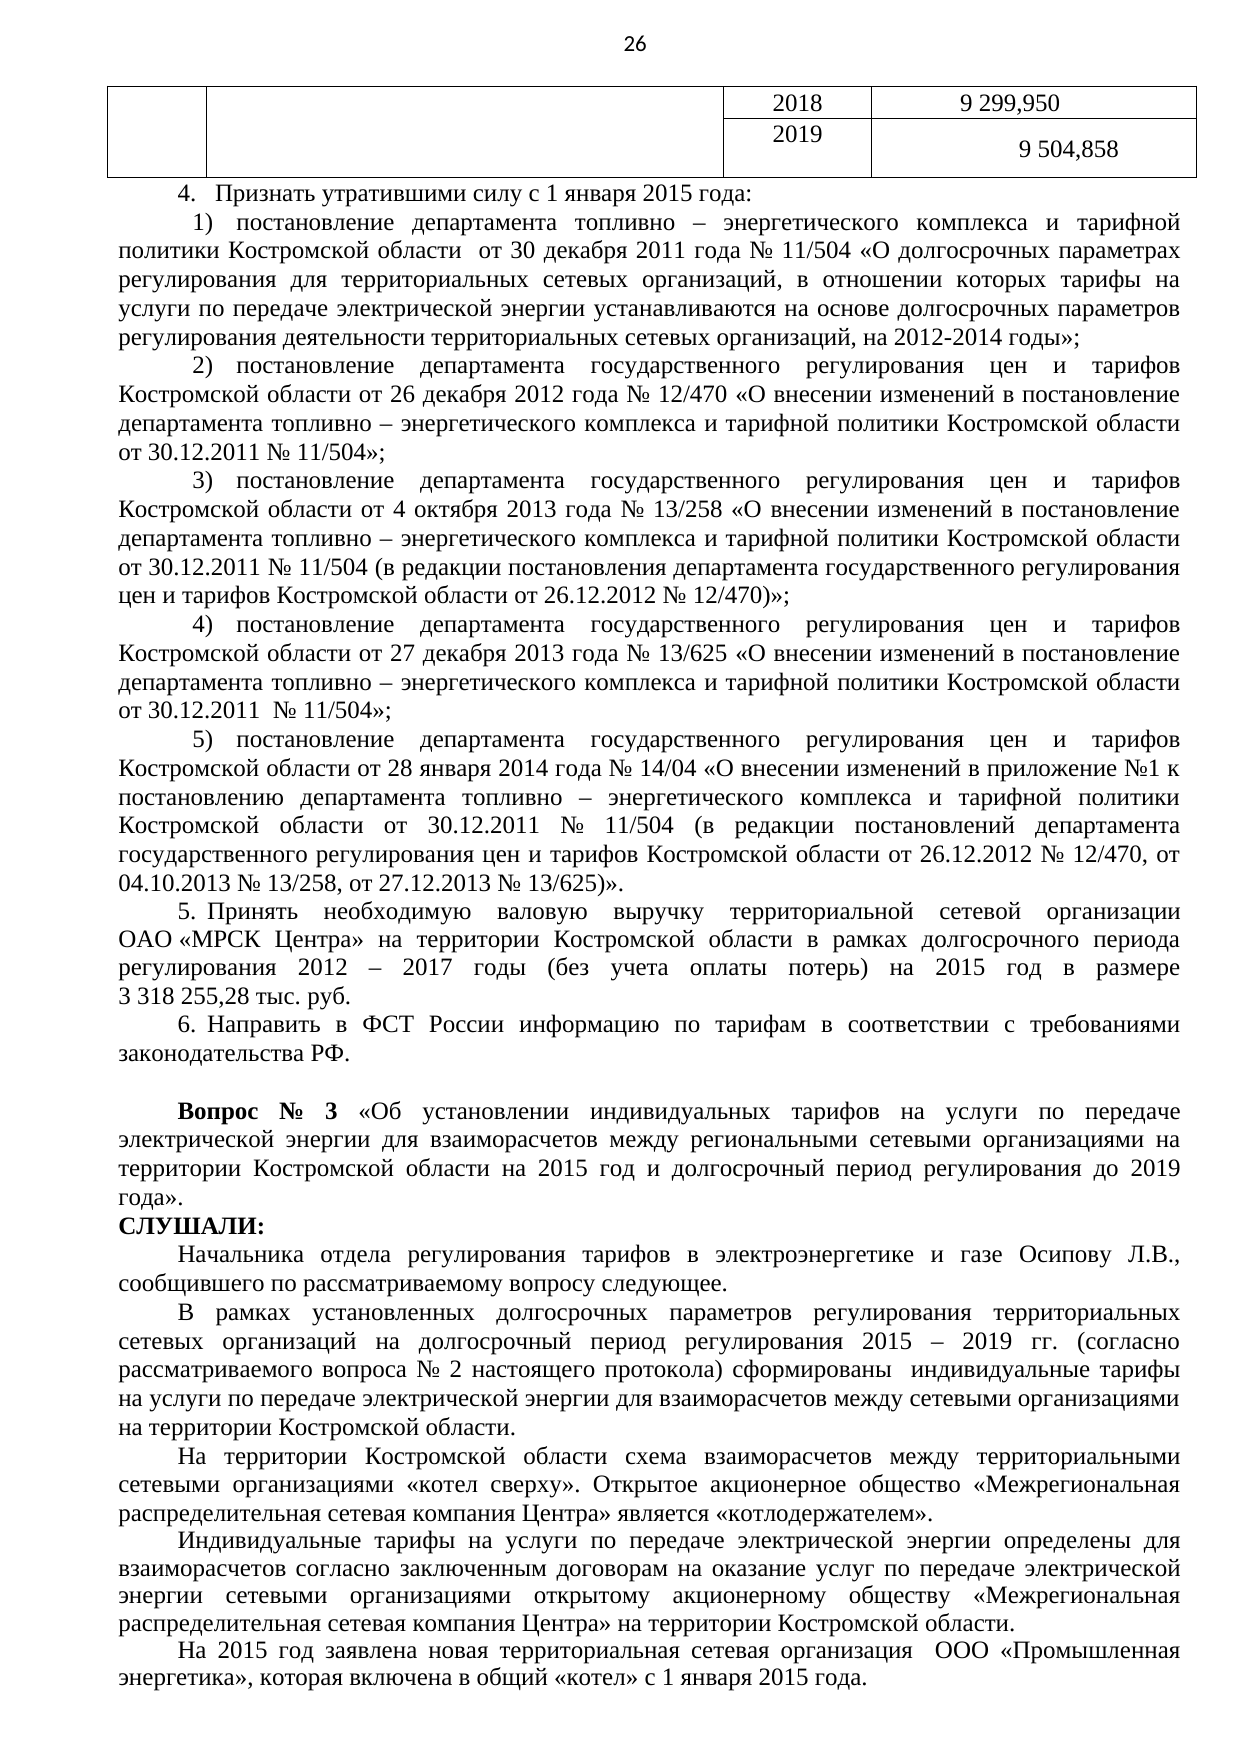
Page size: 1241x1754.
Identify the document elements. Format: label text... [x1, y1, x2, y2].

list постановление департамента государственного регулирования цен и тарифов Костромской области от 26 декабря 2012 года № 12/470 «О внесении изменений в постановление департамента топливно – энергетического комплекса и тарифной политики Костромской области от 30.12.2011 № 11/504»; [118, 350, 1181, 465]
list Принять необходимую валовую выручку территориальной сетевой организации ОАО «МРСК Центра» на территории Костромской области в рамках долгосрочного периода регулирования 2012 – 2017 годы (без учета оплаты потерь) на 2015 год в размере 3 318 255,28 тыс. руб. [118, 897, 1181, 1009]
list постановление департамента государственного регулирования цен и тарифов Костромской области от 27 декабря 2013 года № 13/625 «О внесении изменений в постановление департамента топливно – энергетического комплекса и тарифной политики Костромской области от 30.12.2011 № 11/504»; [118, 609, 1181, 724]
text На 2015 год заявлена новая территориальная сетевая организация ООО «Промышленная энергетика», которая включена в общий «котел» с 1 января 2015 года. [118, 1636, 1181, 1691]
text Вопрос № 3 «Об установлении индивидуальных тарифов на услуги по передаче электрической энергии для взаиморасчетов между региональными сетевыми организациями на территории Костромской области на 2015 год и долгосрочный период регулирования до 2019 года». [118, 1096, 1181, 1211]
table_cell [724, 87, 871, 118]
list Признать утратившими силу с 1 января 2015 года: [177, 178, 1181, 207]
list постановление департамента государственного регулирования цен и тарифов Костромской области от 28 января 2014 года № 14/04 «О внесении изменений в приложение №1 к постановлению департамента топливно – энергетического комплекса и тарифной политики Костромской области от 30.12.2011 № 11/504 (в редакции постановлений департамента государственного регулирования цен и тарифов Костромской области от 26.12.2012 № 12/470, от 04.10.2013 № 13/258, от 27.12.2013 № 13/625)». [118, 724, 1181, 897]
list постановление департамента государственного регулирования цен и тарифов Костромской области от 4 октября 2013 года № 13/258 «О внесении изменений в постановление департамента топливно – энергетического комплекса и тарифной политики Костромской области от 30.12.2011 № 11/504 (в редакции постановления департамента государственного регулирования цен и тарифов Костромской области от 26.12.2012 № 12/470)»; [118, 465, 1181, 609]
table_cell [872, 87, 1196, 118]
text На территории Костромской области схема взаиморасчетов между территориальными сетевыми организациями «котел сверху». Открытое акционерное общество «Межрегиональная распределительная сетевая компания Центра» является «котлодержателем». [118, 1441, 1181, 1527]
list Направить в ФСТ России информацию по тарифам в соответствии с требованиями законодательства РФ. [118, 1009, 1181, 1067]
text Индивидуальные тарифы на услуги по передаче электрической энергии определены для взаиморасчетов согласно заключенным договорам на оказание услуг по передаче электрической энергии сетевыми организациями открытому акционерному обществу «Межрегиональная распределительная сетевая компания Центра» на территории Костромской области. [118, 1527, 1181, 1636]
text СЛУШАЛИ: [118, 1211, 1181, 1239]
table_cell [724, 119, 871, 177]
text Начальника отдела регулирования тарифов в электроэнергетике и газе Осипову Л.В., сообщившего по рассматриваемому вопросу следующее. [118, 1239, 1181, 1297]
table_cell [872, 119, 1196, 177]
text В рамках установленных долгосрочных параметров регулирования территориальных сетевых организаций на долгосрочный период регулирования 2015 – 2019 гг. (согласно рассматриваемого вопроса № 2 настоящего протокола) сформированы индивидуальные тарифы на услуги по передаче электрической энергии для взаиморасчетов между сетевыми организациями на территории Костромской области. [118, 1297, 1181, 1441]
list постановление департамента топливно – энергетического комплекса и тарифной политики Костромской области от 30 декабря 2011 года № 11/504 «О долгосрочных параметрах регулирования для территориальных сетевых организаций, в отношении которых тарифы на услуги по передаче электрической энергии устанавливаются на основе долгосрочных параметров регулирования деятельности территориальных сетевых организаций, на 2012-2014 годы»; [118, 207, 1181, 350]
